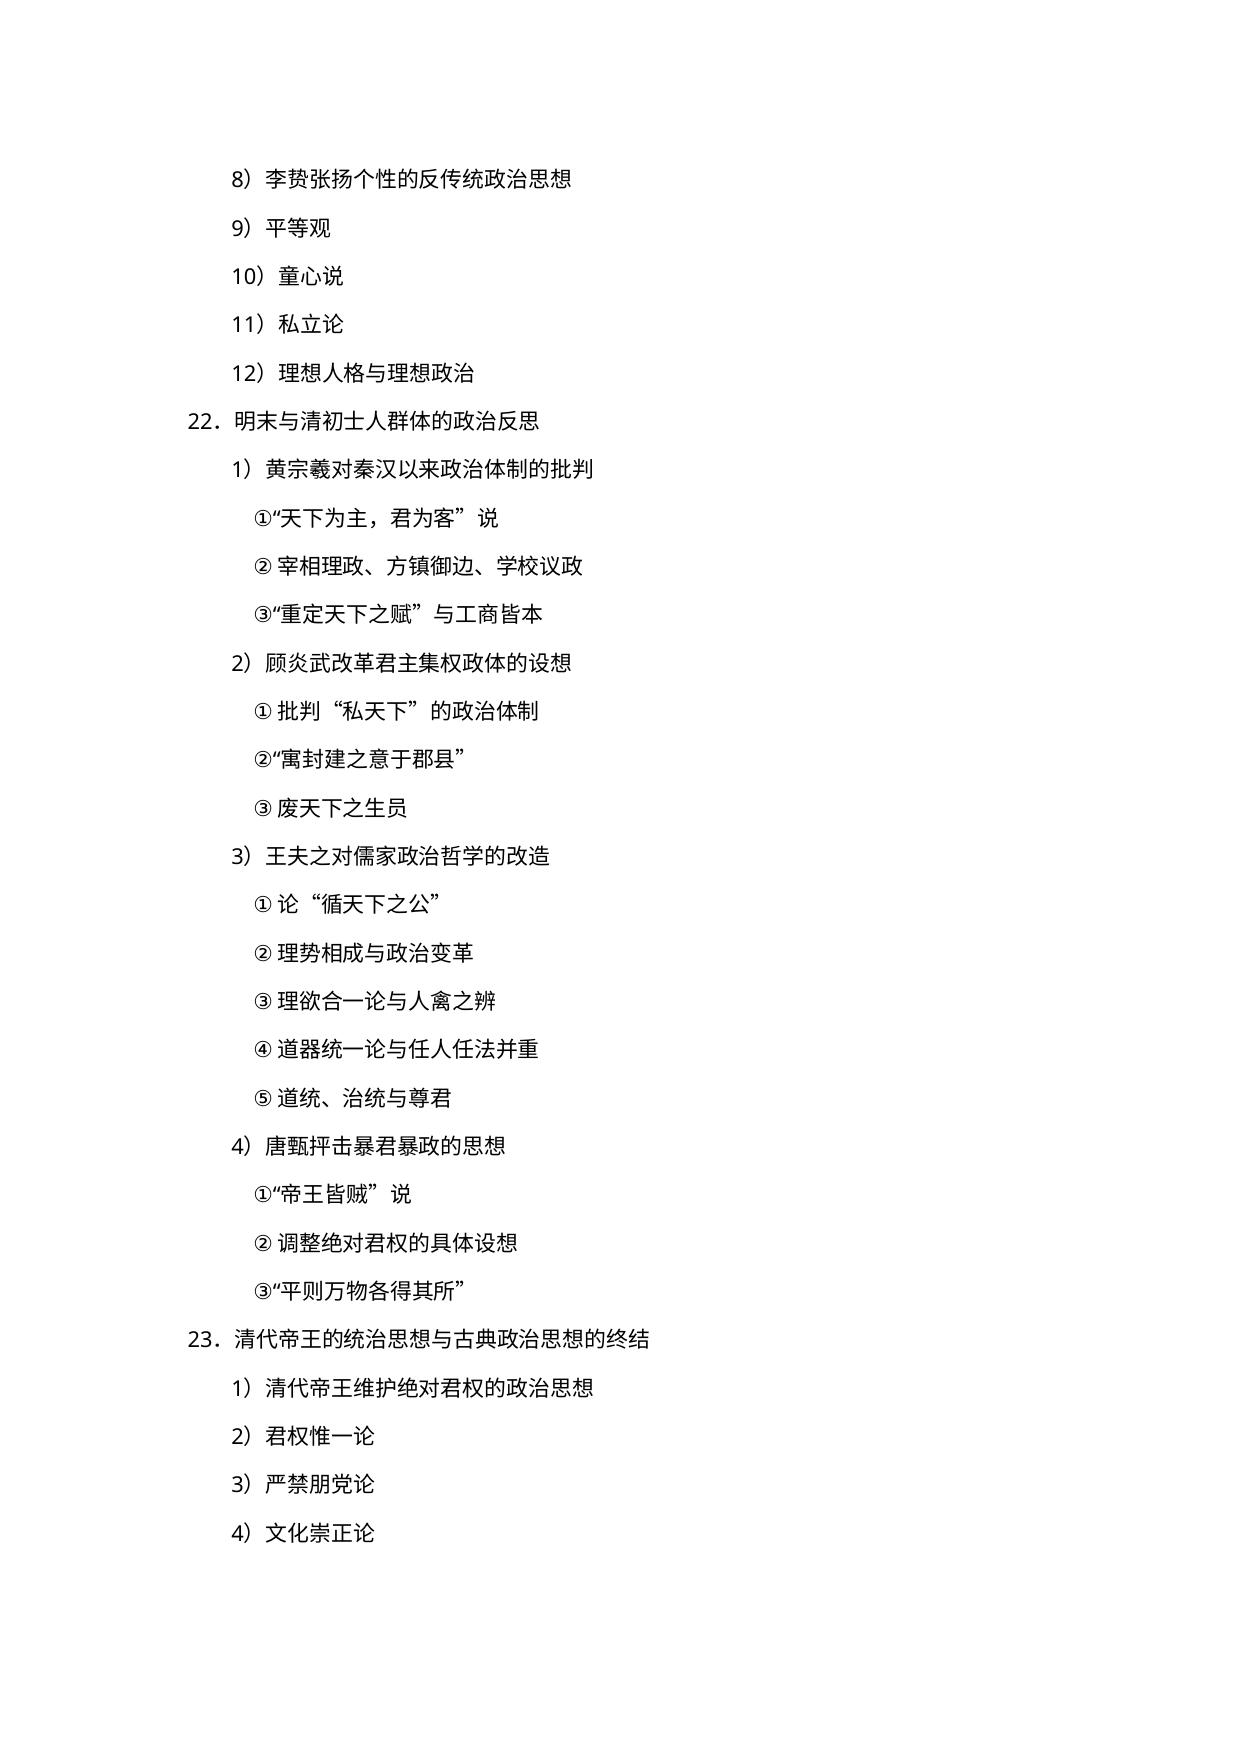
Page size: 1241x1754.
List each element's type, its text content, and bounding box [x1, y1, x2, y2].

text ②宰相理政、方镇御边、学校议政 [187, 549, 1053, 581]
text 2）君权惟一论 [187, 1419, 1053, 1451]
text 4）唐甄抨击暴君暴政的思想 [187, 1129, 1053, 1161]
text 8）李贽张扬个性的反传统政治思想 [187, 162, 1053, 194]
text 22．明末与清初士人群体的政治反思 [187, 404, 1053, 436]
text 3）王夫之对儒家政治哲学的改造 [187, 839, 1053, 871]
text 1）黄宗羲对秦汉以来政治体制的批判 [187, 452, 1053, 484]
text ①论“循天下之公” [187, 887, 1053, 919]
text ①“天下为主，君为客”说 [187, 500, 1053, 533]
text 11）私立论 [187, 307, 1053, 339]
text ⑤道统、治统与尊君 [187, 1080, 1053, 1113]
text ③理欲合一论与人禽之辨 [187, 984, 1053, 1016]
text 10）童心说 [187, 259, 1053, 291]
text ④道器统一论与任人任法并重 [187, 1032, 1053, 1064]
text 3）严禁朋党论 [187, 1467, 1053, 1499]
text 12）理想人格与理想政治 [187, 355, 1053, 388]
text ②理势相成与政治变革 [187, 935, 1053, 968]
text 2）顾炎武改革君主集权政体的设想 [187, 645, 1053, 678]
text ②调整绝对君权的具体设想 [187, 1225, 1053, 1258]
text 9）平等观 [187, 210, 1053, 243]
text ①批判“私天下”的政治体制 [187, 694, 1053, 726]
text 23．清代帝王的统治思想与古典政治思想的终结 [187, 1322, 1053, 1354]
text ③“平则万物各得其所” [187, 1274, 1053, 1306]
text ①“帝王皆贼”说 [187, 1177, 1053, 1209]
text 1）清代帝王维护绝对君权的政治思想 [187, 1370, 1053, 1403]
text ②“寓封建之意于郡县” [187, 742, 1053, 774]
text ③“重定天下之赋”与工商皆本 [187, 597, 1053, 629]
text ③废天下之生员 [187, 790, 1053, 823]
text 4）文化崇正论 [187, 1515, 1053, 1548]
